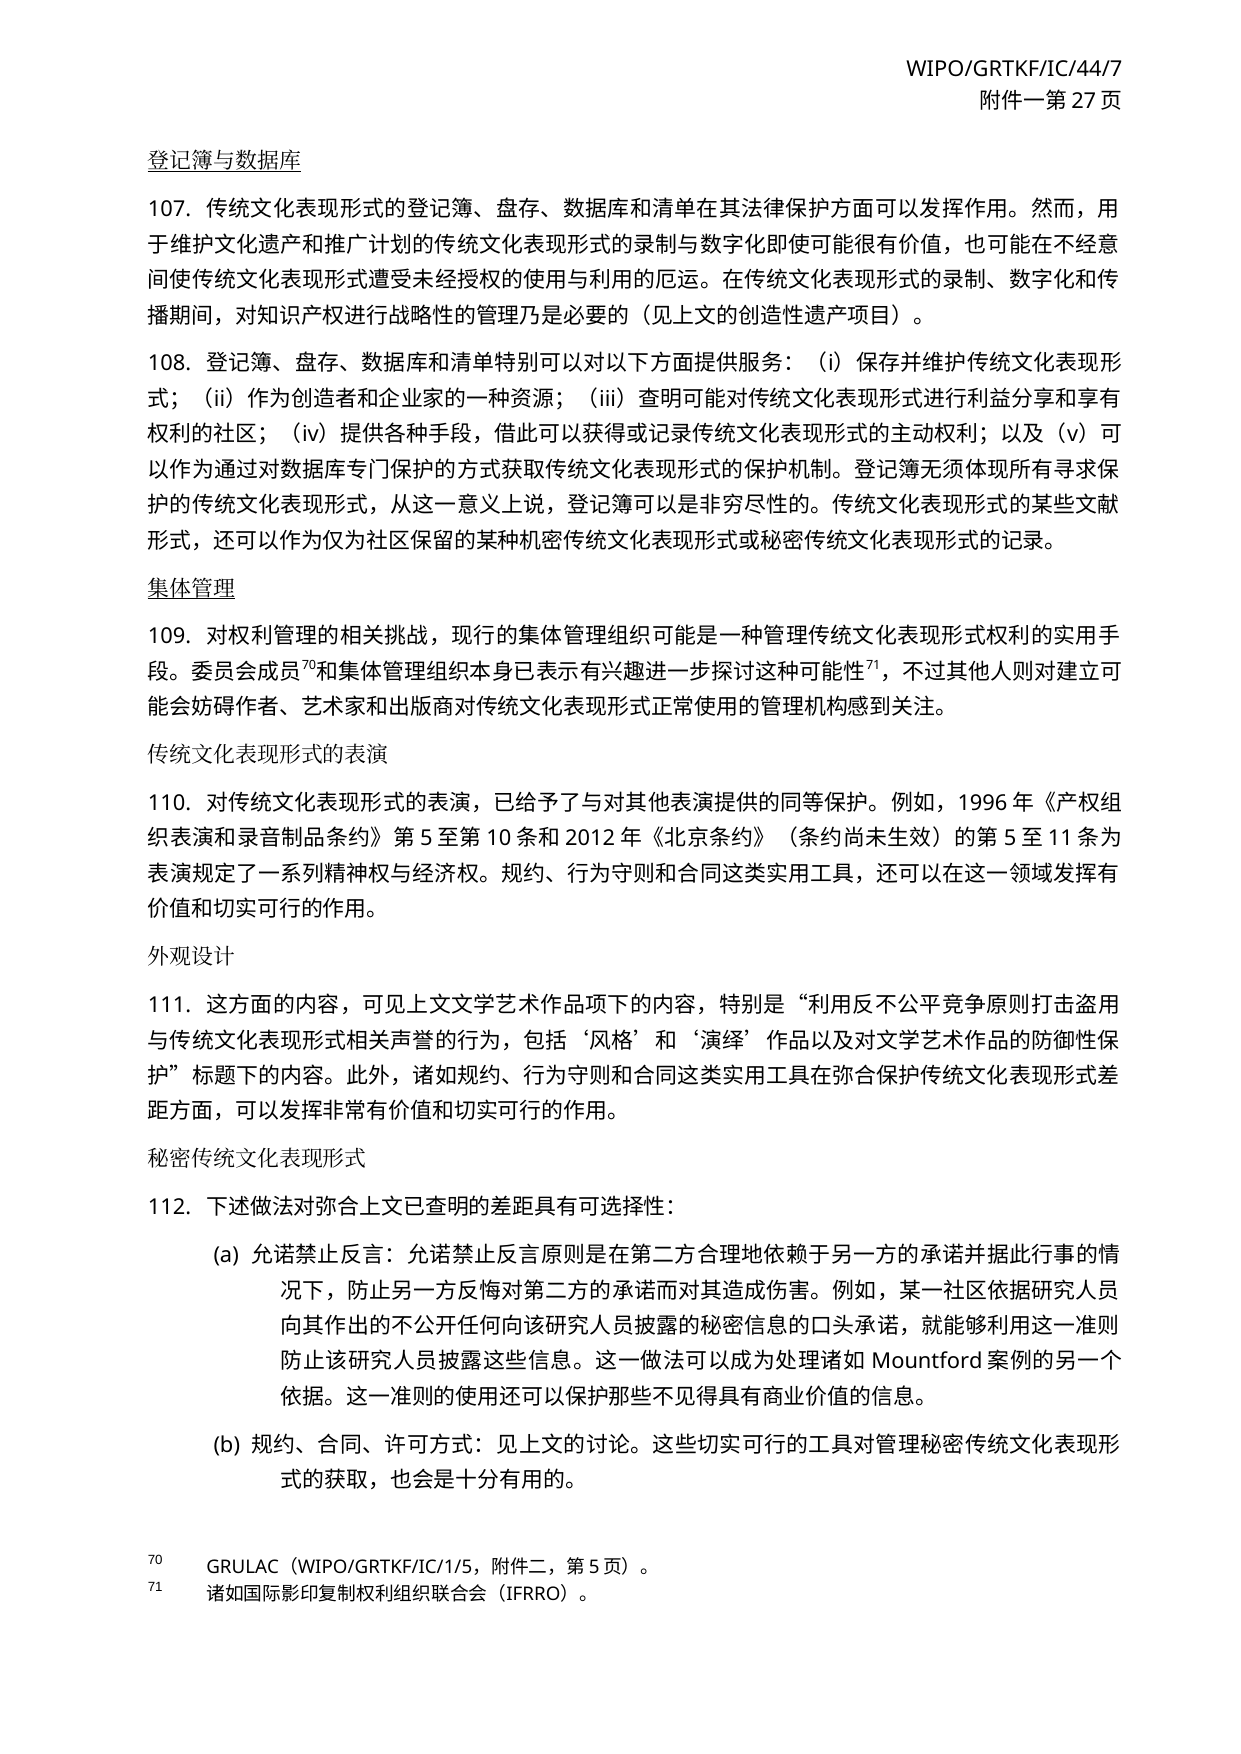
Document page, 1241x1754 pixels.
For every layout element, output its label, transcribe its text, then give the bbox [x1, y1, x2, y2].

list 这方面的内容，可见上文文学艺术作品项下的内容，特别是“利用反不公平竞争原则打击盗用与传统文化表现形式相关声誉的行为，包括‘风格’和‘演绎’作品以及对文学艺术作品的防御性保护”标题下的内容。此外，诸如规约、行为守则和合同这类实用工具在弥合保护传统文化表现形式差距方面，可以发挥非常有价值和切实可行的作用。 [148, 983, 1122, 1125]
subtitle 登记簿与数据库 [148, 140, 1122, 175]
subtitle 集体管理 [148, 567, 1122, 602]
list 登记簿、盘存、数据库和清单特别可以对以下方面提供服务：（i）保存并维护传统文化表现形式；（ii）作为创造者和企业家的一种资源；（iii）查明可能对传统文化表现形式进行利益分享和享有权利的社区；（iv）提供各种手段，借此可以获得或记录传统文化表现形式的主动权利；以及（v）可以作为通过对数据库专门保护的方式获取传统文化表现形式的保护机制。登记簿无须体现所有寻求保护的传统文化表现形式，从这一意义上说，登记簿可以是非穷尽性的。传统文化表现形式的某些文献形式，还可以作为仅为社区保留的某种机密传统文化表现形式或秘密传统文化表现形式的记录。 [148, 342, 1122, 554]
subtitle 秘密传统文化表现形式 [148, 1138, 1122, 1173]
list 传统文化表现形式的登记簿、盘存、数据库和清单在其法律保护方面可以发挥作用。然而，用于维护文化遗产和推广计划的传统文化表现形式的录制与数字化即使可能很有价值，也可能在不经意间使传统文化表现形式遭受未经授权的使用与利用的厄运。在传统文化表现形式的录制、数字化和传播期间，对知识产权进行战略性的管理乃是必要的（见上文的创造性遗产项目）。 [148, 188, 1122, 329]
list 对权利管理的相关挑战，现行的集体管理组织可能是一种管理传统文化表现形式权利的实用手段。委员会成员和集体管理组织本身已表示有兴趣进一步探讨这种可能性，不过其他人则对建立可能会妨碍作者、艺术家和出版商对传统文化表现形式正常使用的管理机构感到关注。 [148, 615, 1122, 721]
list 对传统文化表现形式的表演，已给予了与对其他表演提供的同等保护。例如，1996年《产权组织表演和录音制品条约》第5至第10条和2012年《北京条约》（条约尚未生效）的第5至11条为表演规定了一系列精神权与经济权。规约、行为守则和合同这类实用工具，还可以在这一领域发挥有价值和切实可行的作用。 [148, 781, 1122, 923]
subtitle 外观设计 [148, 936, 1122, 971]
list 允诺禁止反言：允诺禁止反言原则是在第二方合理地依赖于另一方的承诺并据此行事的情况下，防止另一方反悔对第二方的承诺而对其造成伤害。例如，某一社区依据研究人员向其作出的不公开任何向该研究人员披露的秘密信息的口头承诺，就能够利用这一准则防止该研究人员披露这些信息。这一做法可以成为处理诸如Mountford案例的另一个依据。这一准则的使用还可以保护那些不见得具有商业价值的信息。 [213, 1233, 1122, 1411]
list 下述做法对弥合上文已查明的差距具有可选择性： [148, 1186, 1122, 1221]
list 规约、合同、许可方式：见上文的讨论。这些切实可行的工具对管理秘密传统文化表现形式的获取，也会是十分有用的。 [213, 1423, 1122, 1494]
subtitle 传统文化表现形式的表演 [148, 733, 1122, 769]
